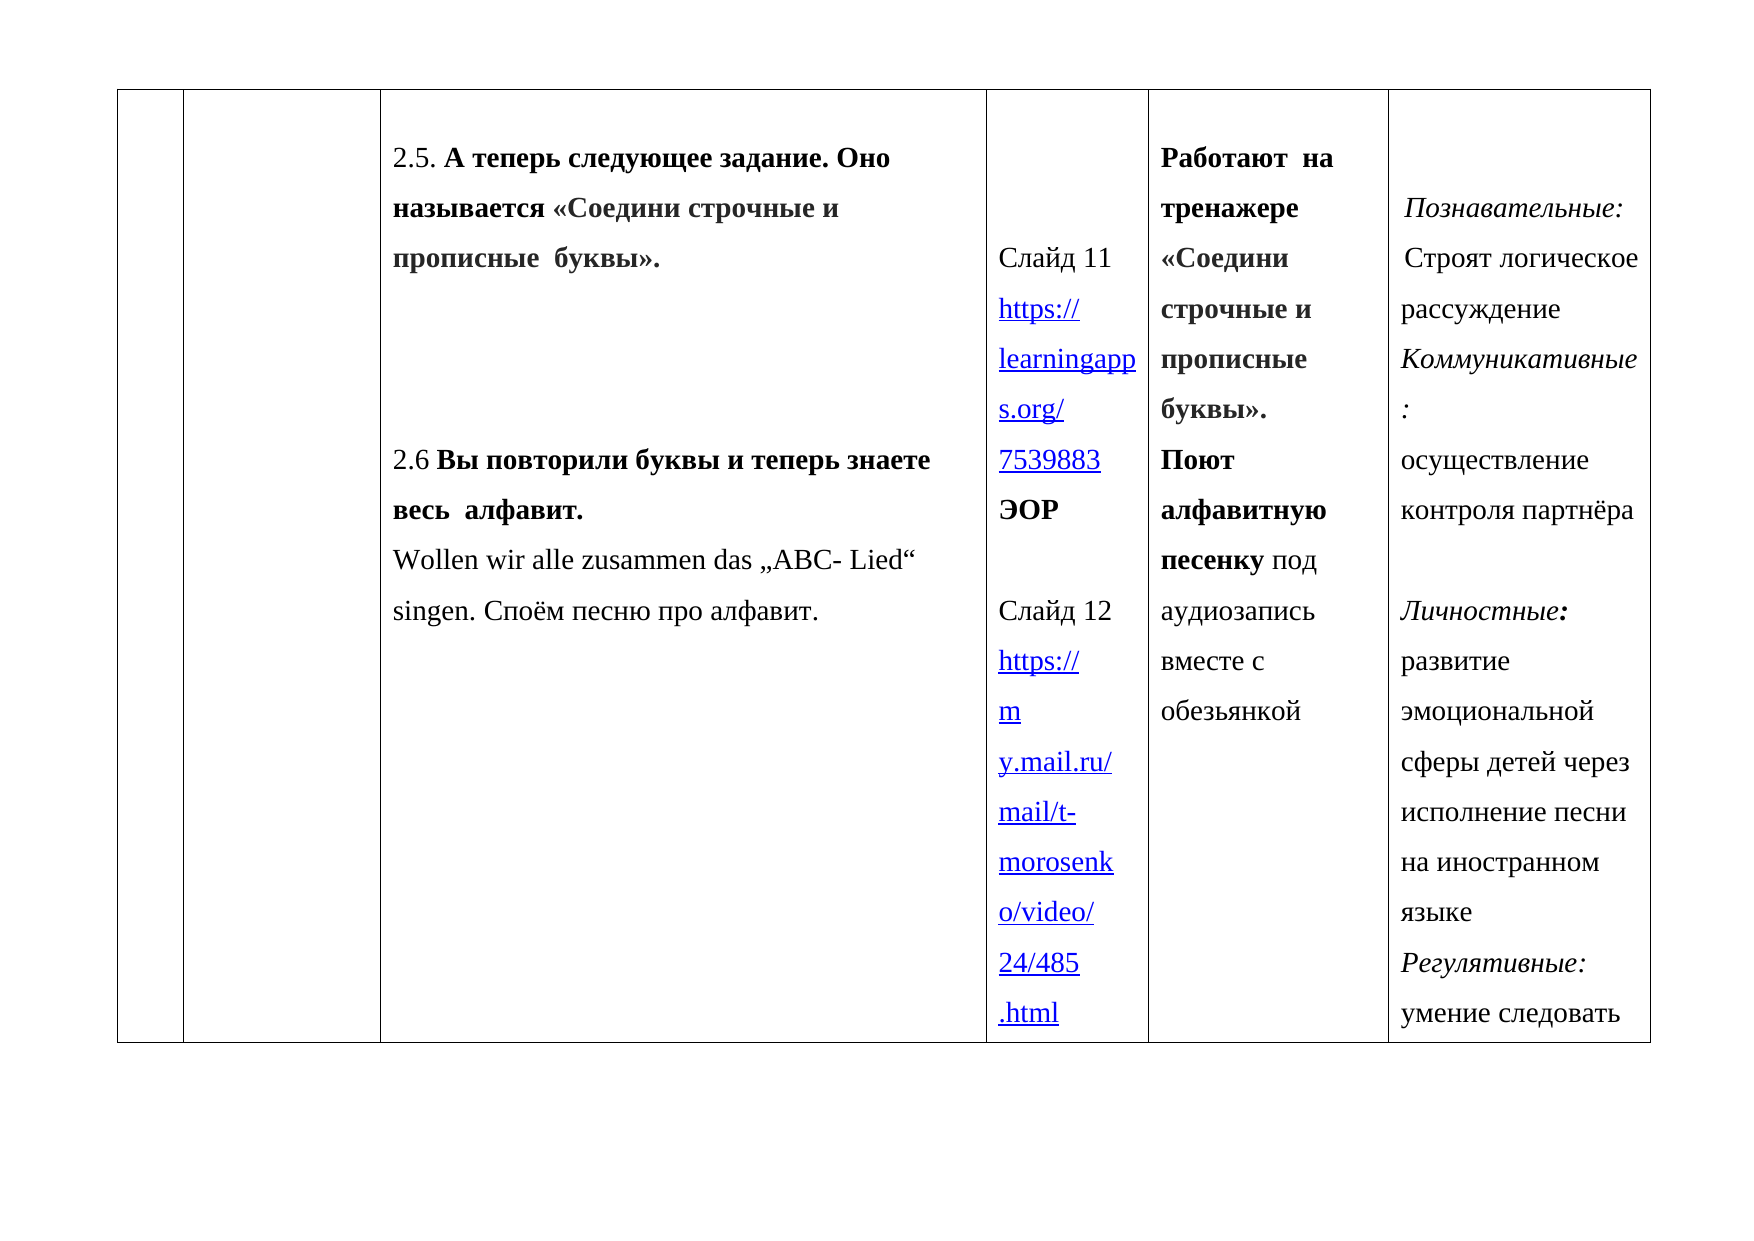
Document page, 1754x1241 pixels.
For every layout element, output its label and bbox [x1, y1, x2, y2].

table_cell [381, 90, 986, 1042]
table_cell [987, 90, 1148, 1042]
table_cell [118, 90, 183, 1042]
table_cell [184, 90, 380, 1042]
table_cell [1149, 90, 1388, 1042]
table_cell [1389, 90, 1650, 1042]
